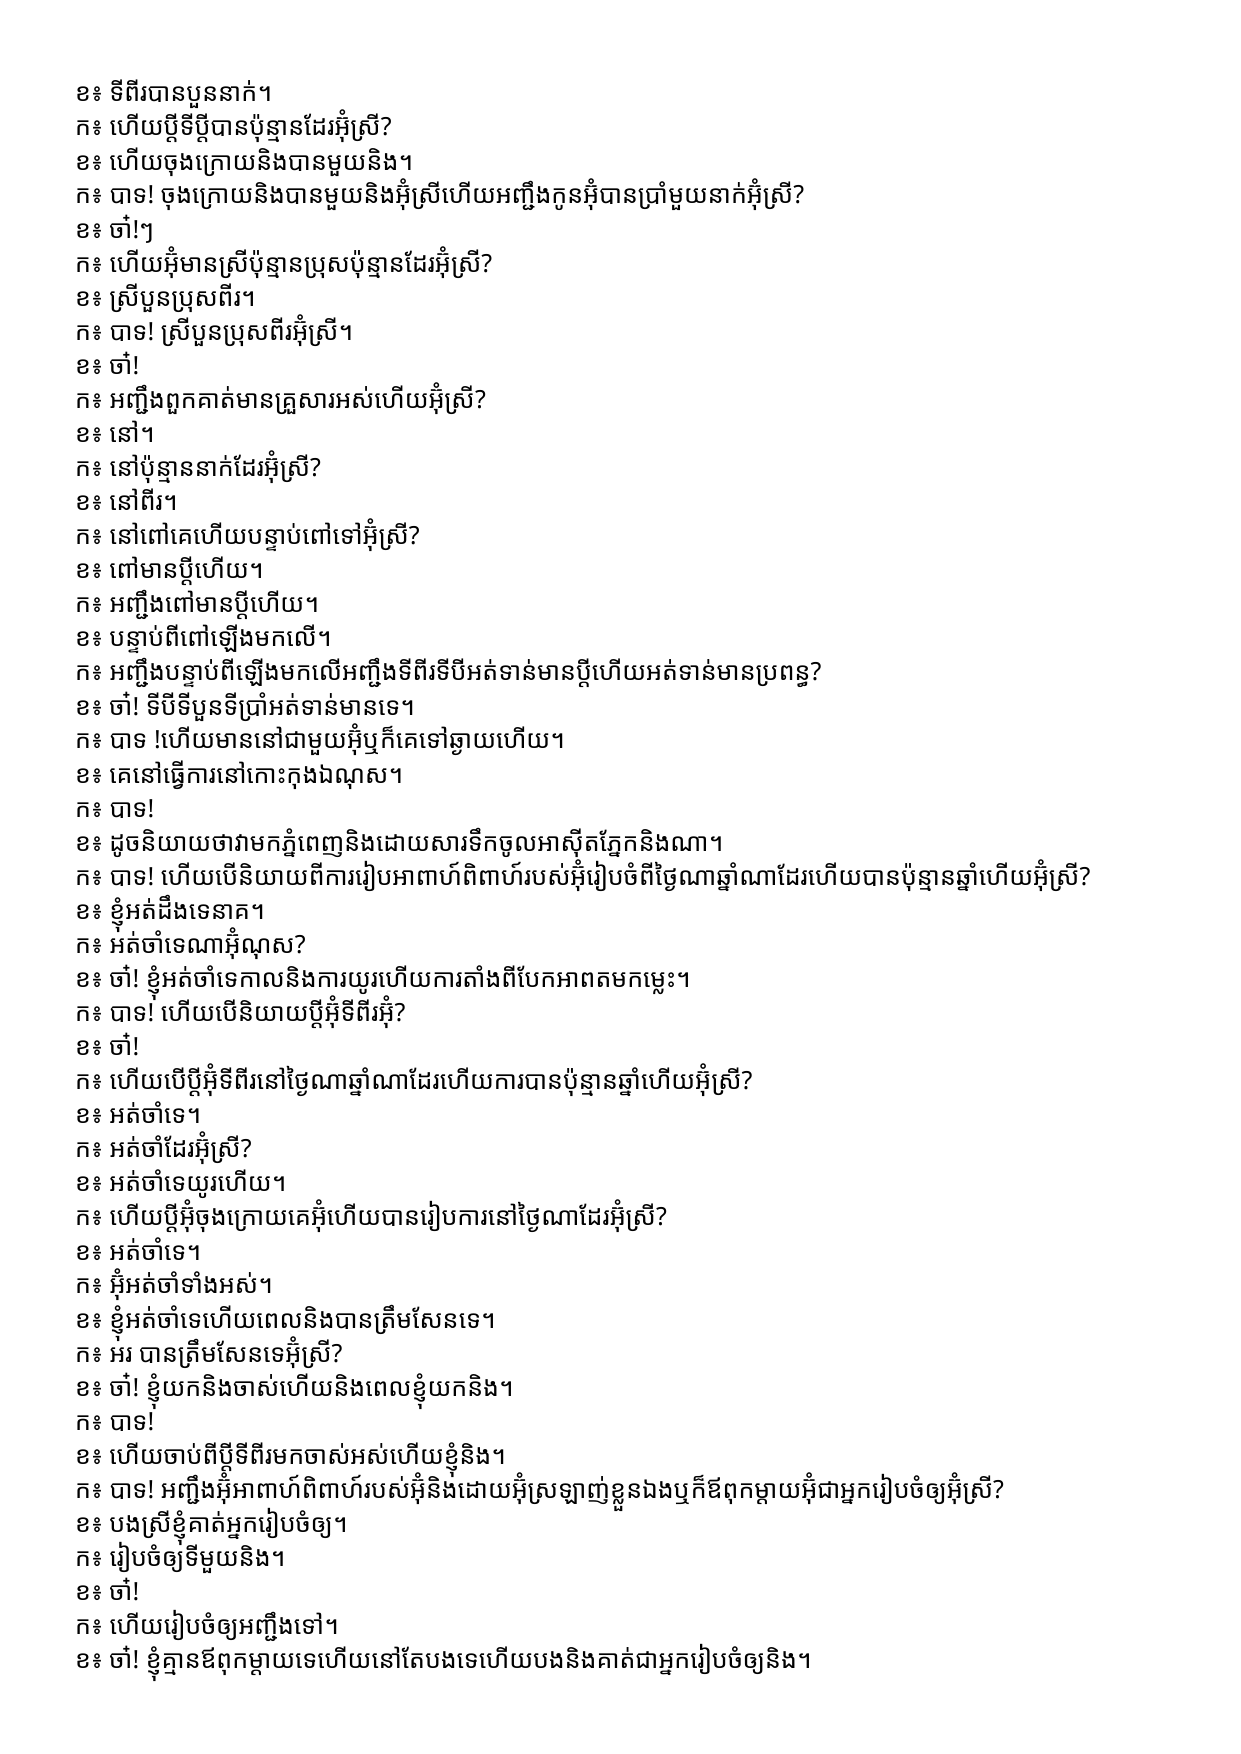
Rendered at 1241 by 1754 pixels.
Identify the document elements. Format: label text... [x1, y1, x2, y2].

text ខ៖ ចា៎! ខ្ញុំគ្មានឪពុកម្ដាយទេហើយនៅតែបងទេហើយបងនិងគាត់ជាអ្នករៀបចំឲ្យនិង។ [75, 1642, 1165, 1676]
text ក៖ អ៊ុំអត់ចាំទាំងអស់។ [75, 1267, 1165, 1301]
text ខ៖ ចា៎! ខ្ញុំអត់ចាំទេកាលនិងការយូរហើយការតាំងពីបែកអាពតមកម្លេះ។ [75, 961, 1165, 995]
text ក៖ ហើយអ៊ុំមានស្រីប៉ុន្មានប្រុសប៉ុន្មានដែរអ៊ុំស្រី? [75, 245, 1165, 279]
text ក៖ អត់ចាំដែរអ៊ុំស្រី? [75, 1131, 1165, 1165]
text ក៖ ហើយប្ដីទីប្ដីបានប៉ុន្មានដែរអ៊ុំស្រី? [75, 109, 1165, 143]
text ខ៖ អត់ចាំទេ។ [75, 1097, 1165, 1131]
text ក៖ រៀបចំឲ្យទីមួយនិង។ [75, 1540, 1165, 1574]
text ខ៖ ពៅមានប្ដីហើយ។ [75, 552, 1165, 586]
text ក៖ អរ បានត្រឹមសែនទេអ៊ុំស្រី? [75, 1335, 1165, 1369]
text ក៖ បាទ! ស្រីបួនប្រុសពីរអ៊ុំស្រី។ [75, 313, 1165, 347]
text ខ៖ ហើយចុងក្រោយនិងបានមួយនិង។ [75, 143, 1165, 177]
text ខ៖ បន្ទាប់ពីពៅឡើងមកលើ។ [75, 620, 1165, 654]
text ក៖ បាទ! [75, 790, 1165, 824]
text ក៖ ហើយរៀបចំឲ្យអញ្ជឹងទៅ។ [75, 1608, 1165, 1642]
text ខ៖ ខ្ញុំអត់ចាំទេហើយពេលនិងបានត្រឹមសែនទេ។ [75, 1301, 1165, 1335]
text ខ៖ ចា៎! [75, 347, 1165, 382]
text ក៖ បាទ! ហើយបើនិយាយប្ដីអ៊ុំទីពីរអ៊ុំ? [75, 995, 1165, 1029]
text ខ៖ នៅពីរ។ [75, 484, 1165, 518]
text ក៖ នៅពៅគេហើយបន្ទាប់ពៅទៅអ៊ុំស្រី? [75, 518, 1165, 552]
text ក៖ អត់ចាំទេណាអ៊ុំណុស? [75, 927, 1165, 961]
text ក៖ អញ្ជឹងពួកគាត់មានគ្រួសារអស់ហើយអ៊ុំស្រី? [75, 382, 1165, 416]
text ខ៖ ដូចនិយាយថាវាមកភ្នំពេញនិងដោយសារទឹកចូលអាស៊ីតភ្នែកនិងណា។ [75, 824, 1165, 858]
text ខ៖ ស្រីបួនប្រុសពីរ។ [75, 279, 1165, 313]
text ខ៖ អត់ចាំទេយូរហើយ។ [75, 1165, 1165, 1199]
text ខ៖ ចា៎! [75, 1029, 1165, 1063]
text ខ៖ ខ្ញុំអត់ដឹងទេនាគ។ [75, 892, 1165, 927]
text ក៖​​ នៅប៉ុន្មាននាក់ដែរអ៊ុំស្រី? [75, 450, 1165, 484]
text ខ៖ បងស្រីខ្ញុំគាត់អ្នករៀបចំឲ្យ។ [75, 1506, 1165, 1540]
text ខ៖ ទីពីរបានបួននាក់។ [75, 75, 1165, 109]
text ខ៖ ចា៎! ខ្ញុំយកនិងចាស់ហើយនិងពេលខ្ញុំយកនិង។ [75, 1369, 1165, 1403]
text ខ៖ គេនៅធ្វើការនៅកោះកុងឯណុស។ [75, 756, 1165, 790]
text ខ៖ ចា៎! [75, 1574, 1165, 1608]
text ខ៖ នៅ។ [75, 416, 1165, 450]
text ក៖ អញ្ជឹងពៅមានប្ដីហើយ។ [75, 586, 1165, 620]
text ខ៖ អត់ចាំទេ។ [75, 1233, 1165, 1267]
text ក៖ អញ្ជឹងបន្ទាប់ពីឡើងមកលើអញ្ជឹងទីពីរទីបីអត់ទាន់មានប្ដីហើយអត់ទាន់មានប្រពន្ធ? [75, 654, 1165, 688]
text ក៖ បាទ! ចុងក្រោយនិងបានមួយនិងអ៊ុំស្រីហើយអញ្ជឹងកូនអ៊ុំបានប្រាំមួយនាក់អ៊ុំស្រី? [75, 177, 1165, 211]
text ក៖ ហើយបើប្ដីអ៊ុំទីពីរនៅថ្ងៃណាឆ្នាំណាដែរហើយការបានប៉ុន្មានឆ្នាំហើយអ៊ុំស្រី? [75, 1063, 1165, 1097]
text ក៖ បាទ! [75, 1403, 1165, 1437]
text ក៖ ហើយប្ដីអ៊ុំចុងក្រោយគេអ៊ុំហើយបានរៀបការនៅថ្ងៃណាដែរអ៊ុំស្រី? [75, 1199, 1165, 1233]
text ខ៖ ចា៎! ទីបីទីបួនទីប្រាំអត់ទាន់មានទេ។ [75, 688, 1165, 722]
text ក៖ បាទ! ហើយបើនិយាយពីការរៀបអាពាហ៍ពិពាហ៍របស់អ៊ុំរៀបចំពីថ្ងៃណាឆ្នាំណាដែរហើយបានប៉ុន្មានឆ្នាំហើយអ៊ុំស្រី? [75, 858, 1165, 892]
text ខ៖ ហើយចាប់ពីប្ដីទីពីរមកចាស់អស់ហើយខ្ញុំនិង។ [75, 1437, 1165, 1472]
text ក៖ បាទ !ហើយមាននៅជាមួយអ៊ុំឬក៏គេទៅឆ្ងាយហើយ។ [75, 722, 1165, 756]
text ខ៖ ចា៎!ៗ [75, 211, 1165, 245]
text ក៖ បាទ! អញ្ជឹងអ៊ុំអាពាហ៍ពិពាហ៍របស់អ៊ុំនិងដោយអ៊ុំស្រឡាញ់ខ្លួនឯងឬក៏ឪពុកម្ដាយអ៊ុំជាអ្នករៀបចំឲ្យអ៊ុំស្រី? [75, 1472, 1165, 1506]
